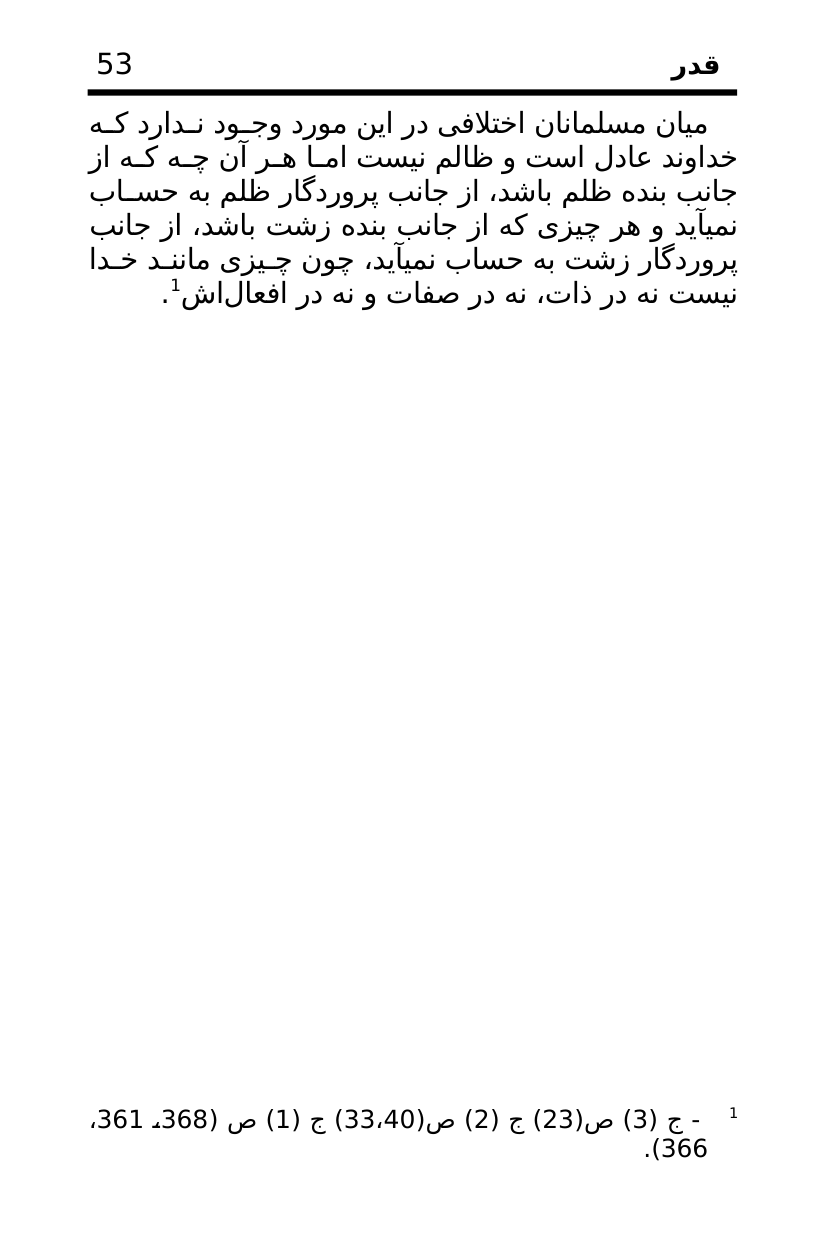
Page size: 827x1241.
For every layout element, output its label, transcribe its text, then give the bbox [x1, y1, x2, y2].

text میان مسلمانان اختلافی در این مورد وجود ندارد که خداوند عادل است و ظالم نیست اما هر آن چه که از جانب بنده ظلم باشد، از جانب پروردگار ظلم به حساب نمی‏آید و هر چیزی که از جانب بنده زشت باشد، از جانب پروردگار زشت به حساب نمی‏‏آید، چون چیزی مانند خدا نیست نه در ذات، نه در صفات و نه در افعال‌اش. [89, 106, 738, 310]
